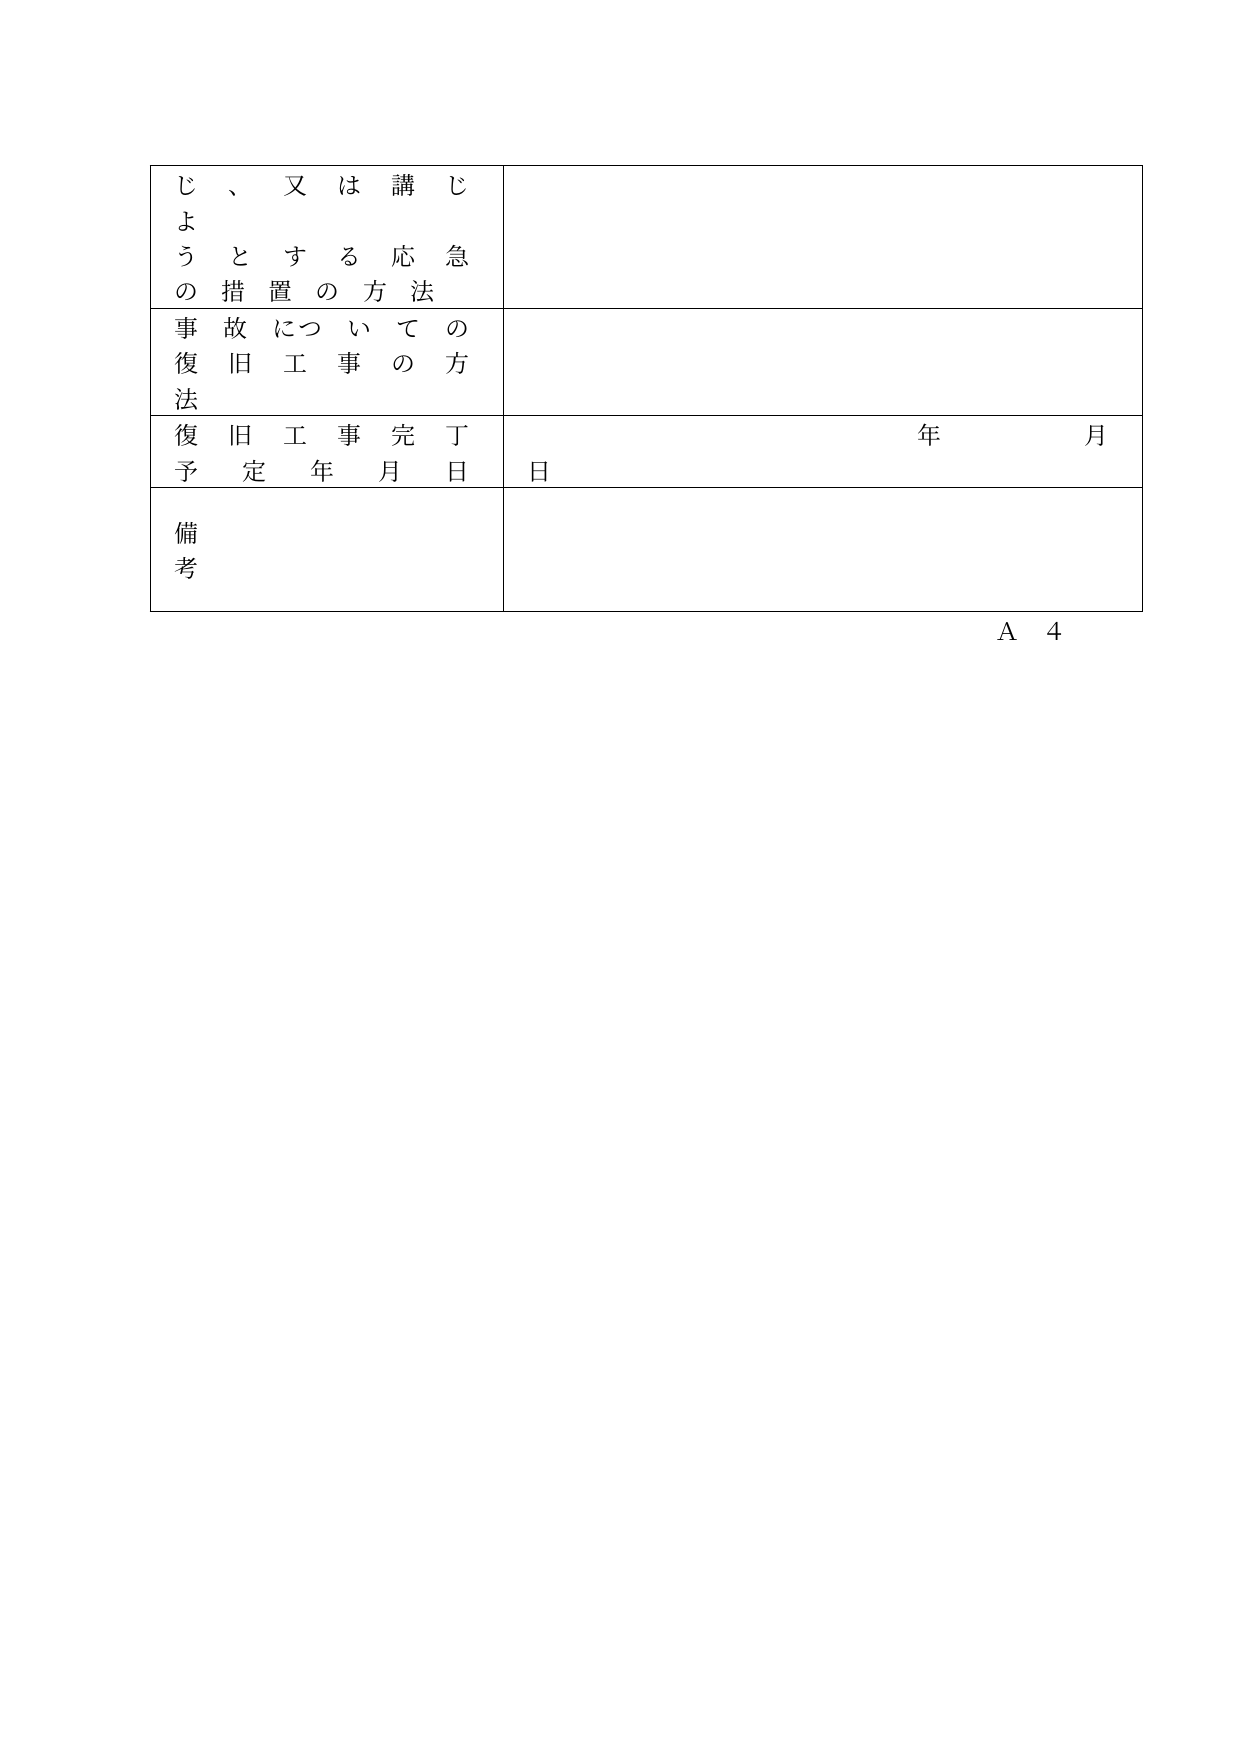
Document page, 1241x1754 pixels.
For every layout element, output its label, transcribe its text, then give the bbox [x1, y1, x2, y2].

table_cell 復旧工事完丁予定年月日 [151, 416, 503, 487]
table_cell [504, 166, 1142, 308]
table_cell [504, 309, 1142, 415]
table_cell [504, 488, 1142, 611]
text Ａ４ [127, 612, 1089, 647]
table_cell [151, 166, 503, 308]
table_cell 年 月 日 [504, 416, 1142, 487]
table_cell 事故についての復旧工事の方法 [151, 309, 503, 415]
table_cell 備 考 [151, 488, 503, 611]
